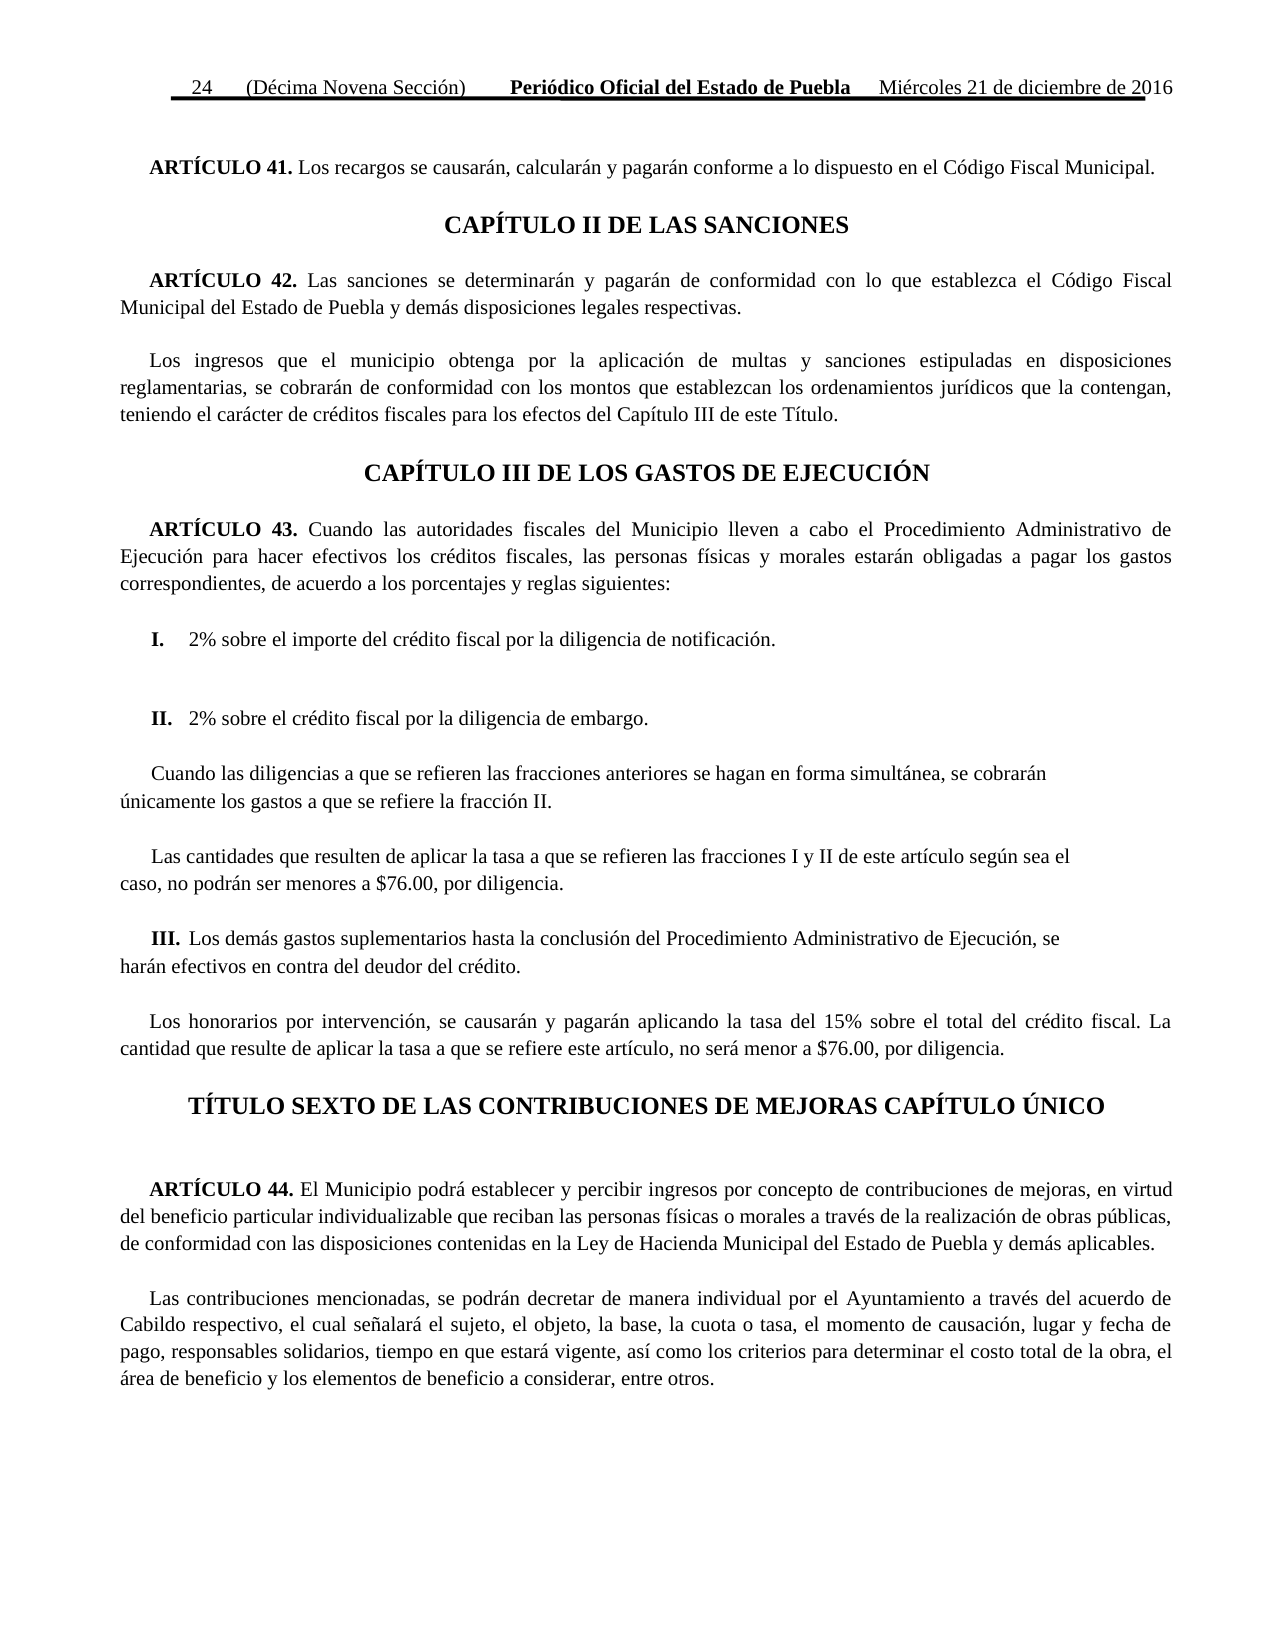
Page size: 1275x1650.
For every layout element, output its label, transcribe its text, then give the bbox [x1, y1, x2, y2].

subtitle TÍTULO SEXTO DE LAS CONTRIBUCIONES DE MEJORAS CAPÍTULO ÚNICO [121, 1091, 1172, 1119]
text caso, no podrán ser menores a $76.00, por diligencia. [120, 871, 1174, 895]
text únicamente los gastos a que se refiere la fracción II. [120, 789, 1174, 813]
text ARTÍCULO 43. Cuando las autoridades fiscales del Municipio lleven a cabo el Procedimiento Administrativo de Ejecución para hacer efectivos los créditos fiscales, las personas físicas y morales estarán obligadas a pagar los gastos correspondientes, de acuerdo a los porcentajes y reglas siguientes: [120, 517, 1174, 595]
list 2% sobre el importe del crédito fiscal por la diligencia de notificación. [151, 627, 1174, 651]
list Los demás gastos suplementarios hasta la conclusión del Procedimiento Administrativo de Ejecución, se [151, 926, 1174, 950]
text harán efectivos en contra del deudor del crédito. [120, 954, 1174, 978]
text ARTÍCULO 41. Los recargos se causarán, calcularán y pagarán conforme a lo dispuesto en el Código Fiscal Municipal. [120, 155, 1174, 179]
text ARTÍCULO 44. El Municipio podrá establecer y percibir ingresos por concepto de contribuciones de mejoras, en virtud del beneficio particular individualizable que reciban las personas físicas o morales a través de la realización de obras públicas, de conformidad con las disposiciones contenidas en la Ley de Hacienda Municipal del Estado de Puebla y demás aplicables. [120, 1177, 1174, 1254]
text Los honorarios por intervención, se causarán y pagarán aplicando la tasa del 15% sobre el total del crédito fiscal. La cantidad que resulte de aplicar la tasa a que se refiere este artículo, no será menor a $76.00, por diligencia. [120, 1009, 1174, 1060]
text Las contribuciones mencionadas, se podrán decretar de manera individual por el Ayuntamiento a través del acuerdo de Cabildo respectivo, el cual señalará el sujeto, el objeto, la base, la cuota o tasa, el momento de causación, lugar y fecha de pago, responsables solidarios, tiempo en que estará vigente, así como los criterios para determinar el costo total de la obra, el área de beneficio y los elementos de beneficio a considerar, entre otros. [120, 1286, 1174, 1390]
list 2% sobre el crédito fiscal por la diligencia de embargo. [151, 706, 1174, 730]
text Cuando las diligencias a que se refieren las fracciones anteriores se hagan en forma simultánea, se cobrarán [151, 761, 1174, 785]
text Las cantidades que resulten de aplicar la tasa a que se refieren las fracciones I y II de este artículo según sea el [151, 844, 1174, 868]
text Los ingresos que el municipio obtenga por la aplicación de multas y sanciones estipuladas en disposiciones reglamentarias, se cobrarán de conformidad con los montos que establezcan los ordenamientos jurídicos que la contengan, teniendo el carácter de créditos fiscales para los efectos del Capítulo III de este Título. [120, 348, 1174, 426]
subtitle CAPÍTULO II DE LAS SANCIONES [121, 210, 1172, 239]
text ARTÍCULO 42. Las sanciones se determinarán y pagarán de conformidad con lo que establezca el Código Fiscal Municipal del Estado de Puebla y demás disposiciones legales respectivas. [120, 268, 1174, 319]
subtitle CAPÍTULO III DE LOS GASTOS DE EJECUCIÓN [121, 458, 1173, 487]
